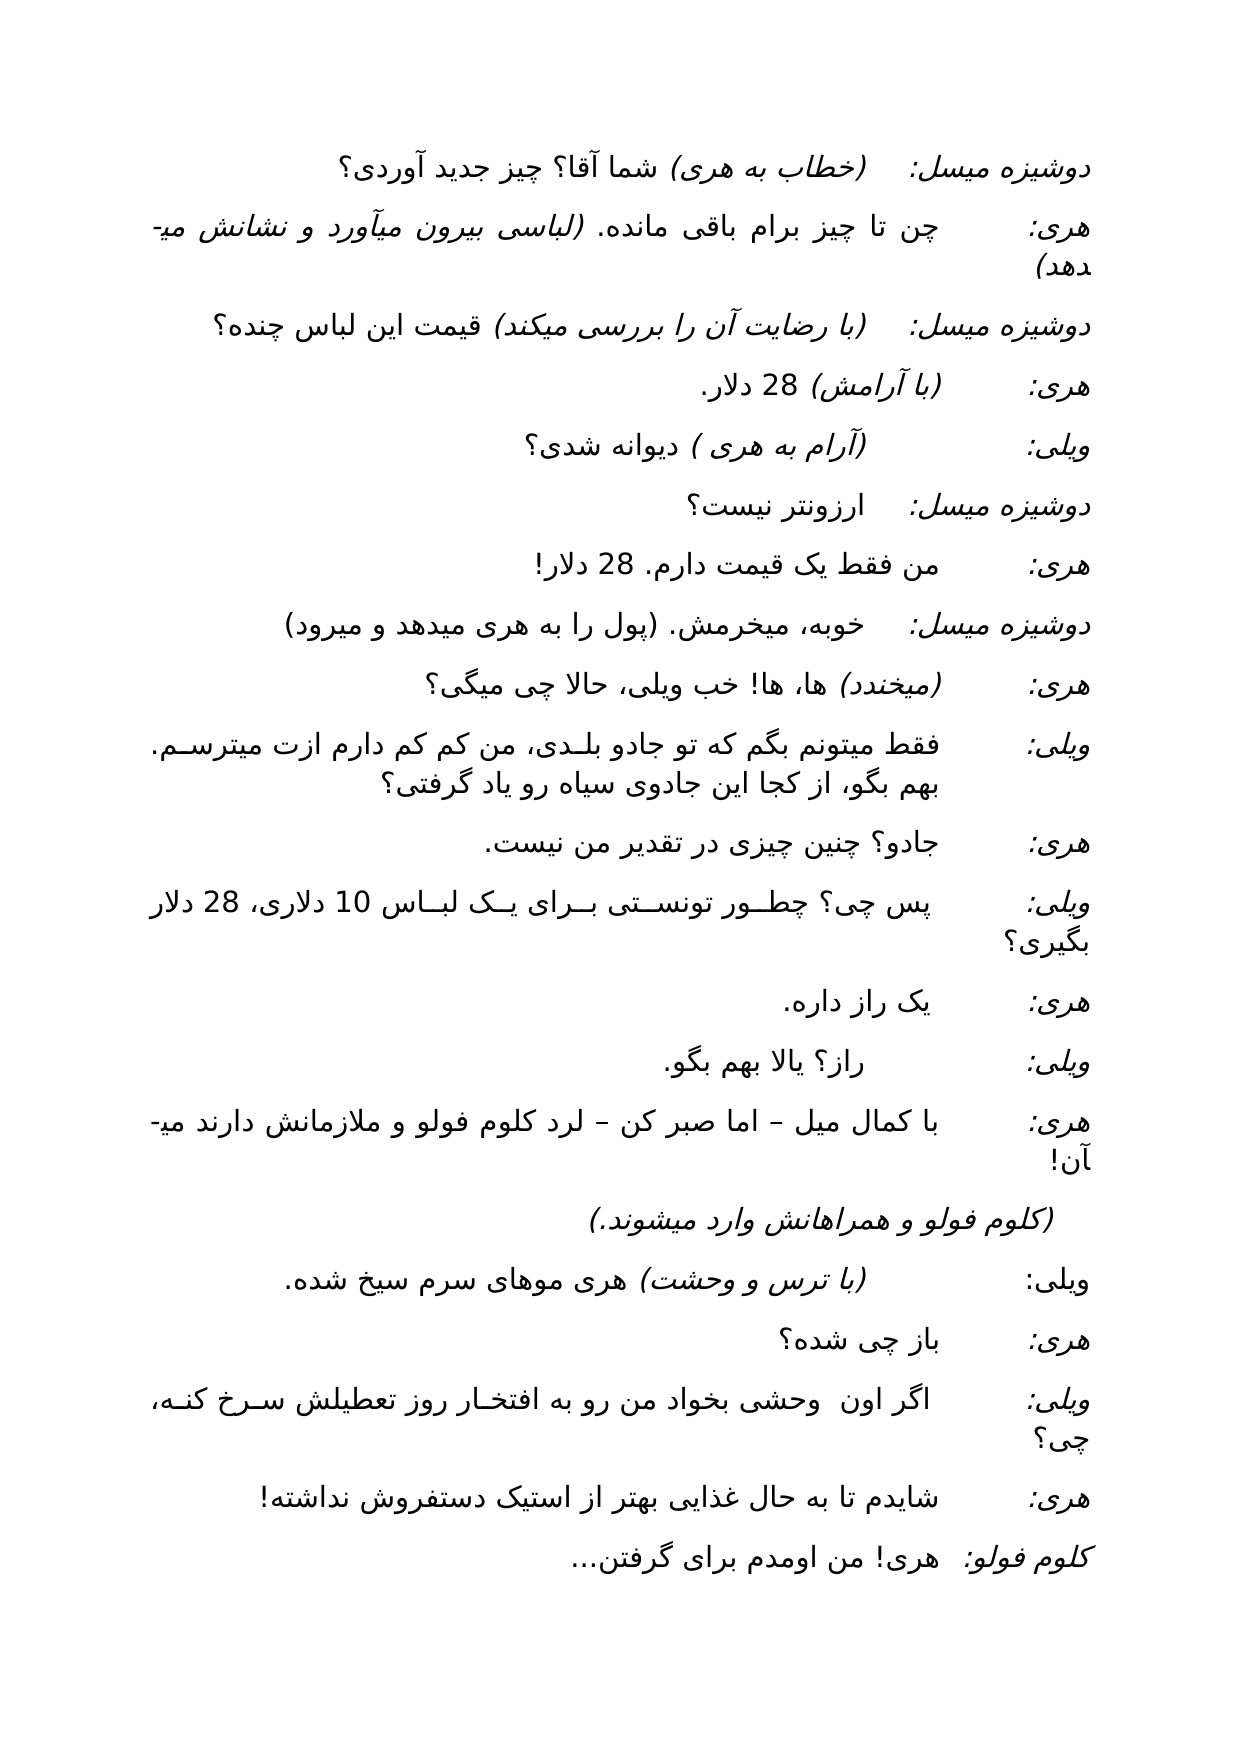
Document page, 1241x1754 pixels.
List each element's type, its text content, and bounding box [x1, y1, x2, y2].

text هری: من فقط یک قیمت دارم. 28 دلار! [150, 548, 1090, 582]
text هری: شایدم تا به حال غذایی بهتر از استیک دستفروش نداشته! [150, 1481, 1090, 1515]
text دوشیزه میسل: (خطاب به هری) شما آقا؟ چیز جدید آوردی؟ [150, 150, 1090, 184]
text ویلی: (با ترس و وحشت) هری موهای سرم سیخ شده. [150, 1262, 1090, 1296]
text هری: (میخندد) ها، ها! خب ویلی، حالا چی میگی؟ [150, 667, 1090, 701]
text ویلی: اگر اون وحشی بخواد من رو به افتخار روز تعطیلش سرخ کنه، چی؟ [150, 1382, 1090, 1455]
text هری: با کمال میل – اما صبر کن – لرد کلوم فولو و ملازمانش دارند میآن! [150, 1104, 1090, 1177]
text هری: جادو؟ چنین چیزی در تقدیر من نیست. [150, 826, 1090, 860]
text دوشیزه میسل: خوبه، میخرمش. (پول را به هری میدهد و میرود) [150, 607, 1090, 641]
text کلوم فولو: هری! من اومدم برای گرفتن... [150, 1541, 1090, 1574]
text هری: (با آرامش) 28 دلار. [150, 368, 1090, 402]
text ویلی: پس چی؟ چطور تونستی برای یک لباس 10 دلاری، 28 دلار بگیری؟ [150, 886, 1090, 958]
text ویلی: راز؟ یالا بهم بگو. [150, 1044, 1090, 1078]
text (کلوم فولو و همراهانش وارد میشوند.) [150, 1203, 1053, 1237]
text ویلی: فقط میتونم بگم که تو جادو بلدی، من کم کم دارم ازت میترسم. بهم بگو، از کجا این جادوی سیاه رو یاد گرفتی؟ [150, 727, 1090, 800]
text دوشیزه میسل: (با رضایت آن را بررسی میکند) قیمت این لباس چنده؟ [150, 308, 1090, 342]
text هری: چن تا چیز برام باقی مانده. (لباسی بیرون میآورد و نشانش میدهد) [150, 210, 1090, 283]
text دوشیزه میسل: ارزونتر نیست؟ [150, 488, 1090, 522]
text هری: باز چی شده؟ [150, 1322, 1090, 1356]
text هری: یک راز داره. [150, 984, 1090, 1018]
text ویلی: (آرام به هری ) دیوانه شدی؟ [150, 428, 1090, 462]
